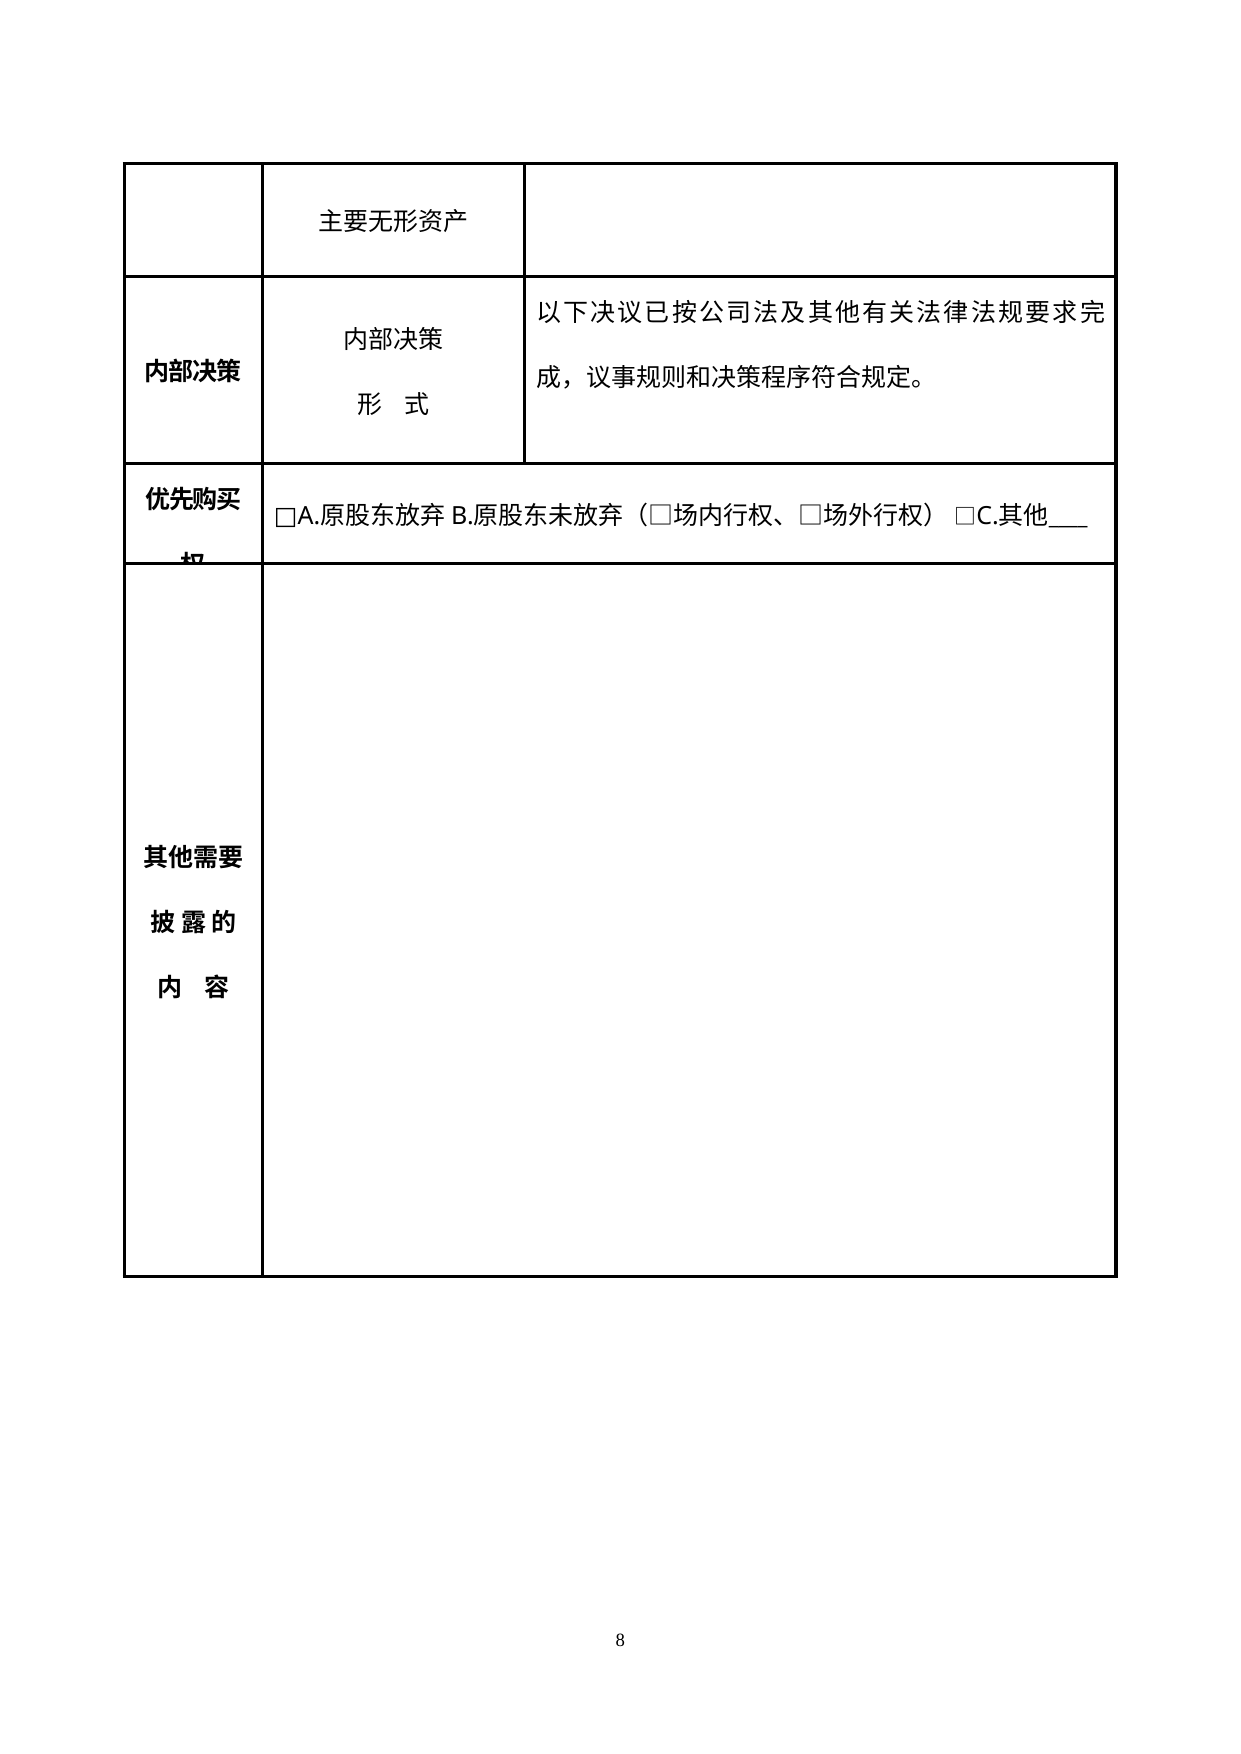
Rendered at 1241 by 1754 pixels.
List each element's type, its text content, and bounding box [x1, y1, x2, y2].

table_cell 内部决策 [126, 278, 261, 462]
table_cell □A.原股东放弃 B.原股东未放弃（□场内行权、□场外行权） □C.其他____ [264, 465, 1114, 562]
table_cell 以下决议已按公司法及其他有关法律法规要求完成，议事规则和决策程序符合规定。 □A.股东会决议 □B.董事会决议 □C.其他____ [526, 278, 1114, 462]
table_cell 其他需要披 露 的 内 容 [126, 565, 261, 1275]
table_cell [264, 565, 1114, 1275]
table_cell 优先购买权 [126, 465, 261, 562]
table_cell 主要无形资产 [264, 165, 523, 275]
table_cell 内部决策 形 式 [264, 278, 523, 462]
table_cell [526, 165, 1114, 275]
